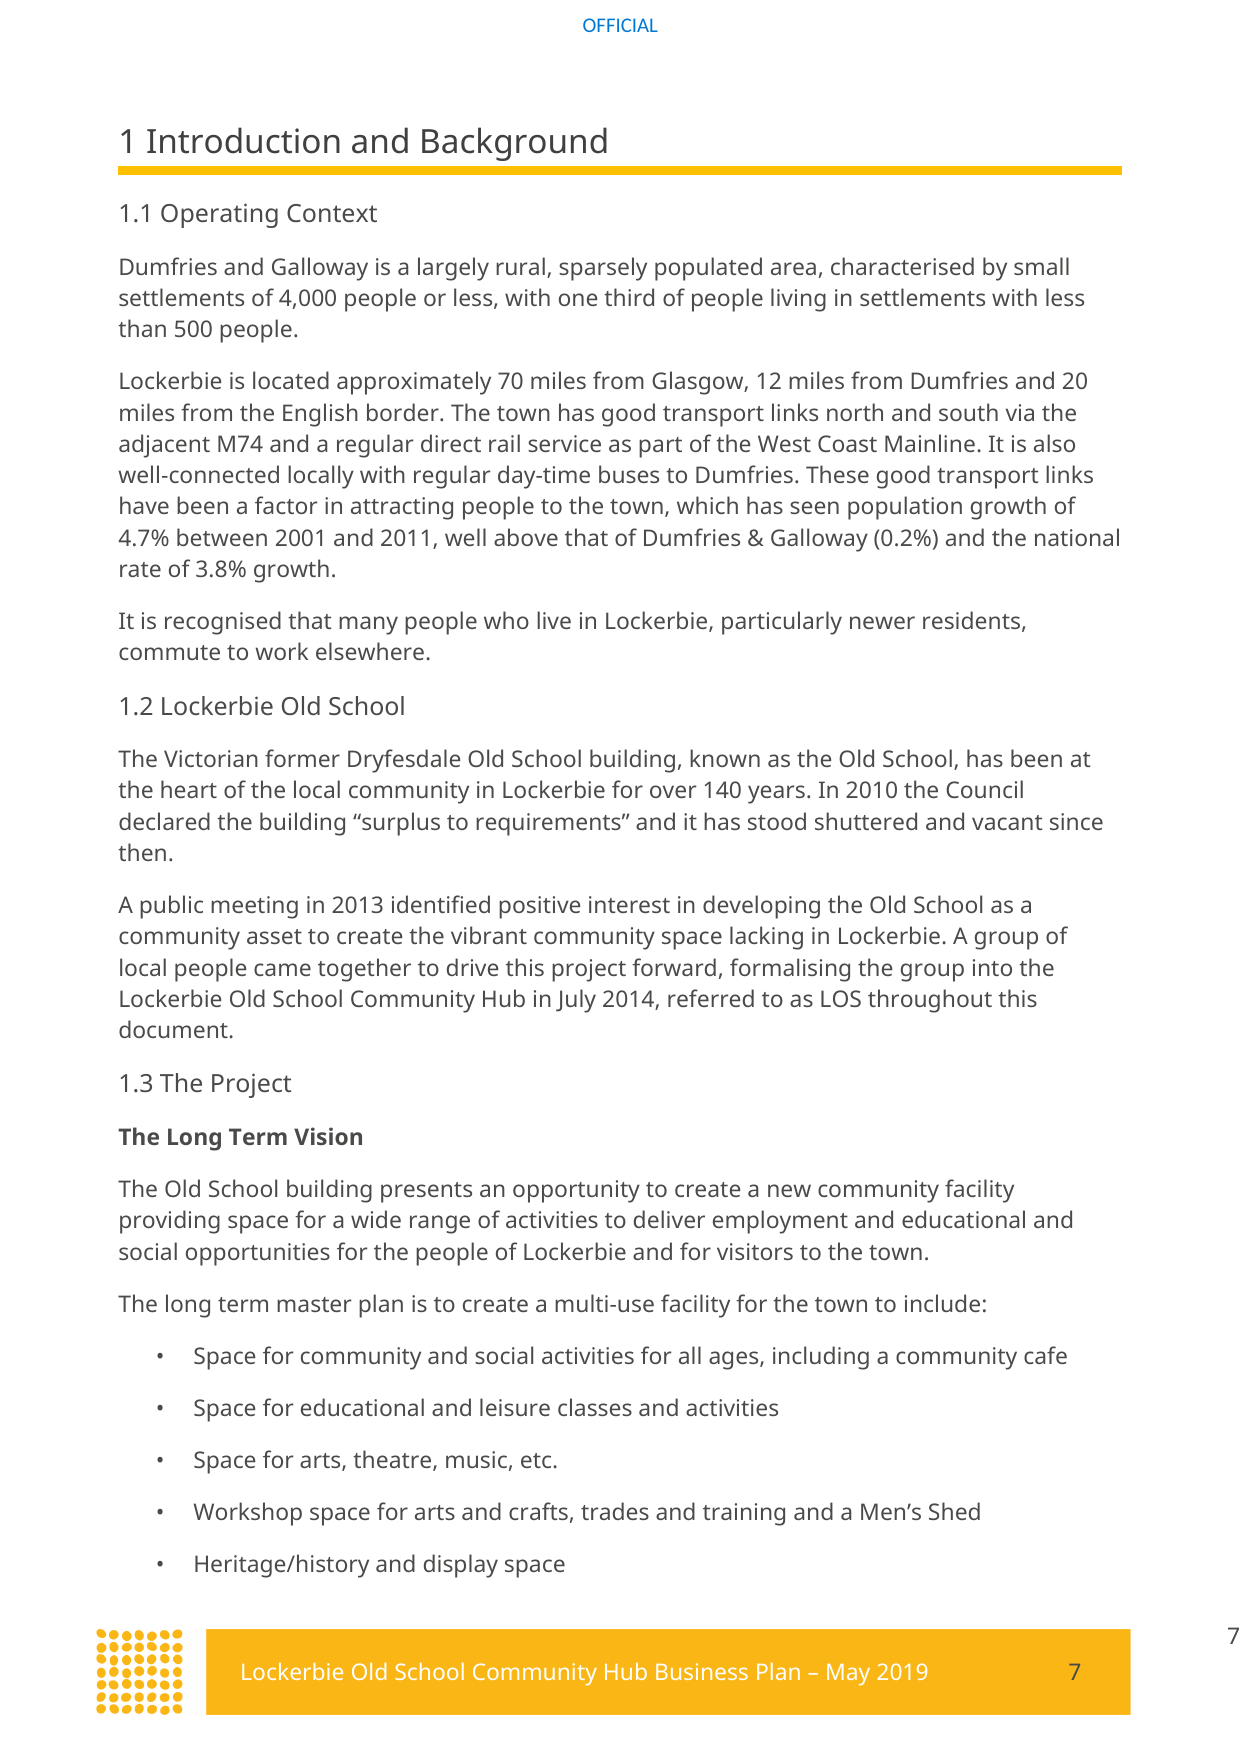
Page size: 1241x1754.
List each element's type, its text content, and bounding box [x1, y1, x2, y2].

text The Long Term Vision [118, 1121, 1122, 1152]
list Heritage/history and display space [156, 1548, 1122, 1579]
list Workshop space for arts and crafts, trades and training and a Men’s Shed [156, 1496, 1122, 1527]
text Dumfries and Galloway is a largely rural, sparsely populated area, characterised by small settlements of 4,000 people or less, with one third of people living in settlements with less than 500 people. [118, 251, 1122, 344]
subtitle 1.1 Operating Context [118, 196, 1122, 230]
list Space for arts, theatre, music, etc. [156, 1444, 1122, 1475]
text The Victorian former Dryfesdale Old School building, known as the Old School, has been at the heart of the local community in Lockerbie for over 140 years. In 2010 the Council declared the building “surplus to requirements” and it has stood shuttered and vacant since then. [118, 743, 1122, 868]
text It is recognised that many people who live in Lockerbie, particularly newer residents, commute to work elsewhere. [118, 605, 1122, 667]
text The Old School building presents an opportunity to create a new community facility providing space for a wide range of activities to deliver employment and educational and social opportunities for the people of Lockerbie and for visitors to the town. [118, 1173, 1122, 1267]
list Space for community and social activities for all ages, including a community cafe [156, 1340, 1122, 1371]
text The long term master plan is to create a multi-use facility for the town to include: [118, 1288, 1122, 1319]
text A public meeting in 2013 identified positive interest in developing the Old School as a community asset to create the vibrant community space lacking in Lockerbie. A group of local people came together to drive this project forward, formalising the group into the Lockerbie Old School Community Hub in July 2014, referred to as LOS throughout this document. [118, 889, 1122, 1045]
list Space for educational and leisure classes and activities [156, 1392, 1122, 1423]
subtitle 1.3 The Project [118, 1066, 1122, 1100]
text Lockerbie is located approximately 70 miles from Glasgow, 12 miles from Dumfries and 20 miles from the English border. The town has good transport links north and south via the adjacent M74 and a regular direct rail service as part of the West Coast Mainline. It is also well-connected locally with regular day-time buses to Dumfries. These good transport links have been a factor in attracting people to the town, which has seen population growth of 4.7% between 2001 and 2011, well above that of Dumfries & Galloway (0.2%) and the national rate of 3.8% growth. [118, 365, 1122, 584]
picture [96, 1628, 1131, 1715]
subtitle 1.2 Lockerbie Old School [118, 688, 1122, 722]
subtitle 1 Introduction and Background [118, 118, 1122, 166]
